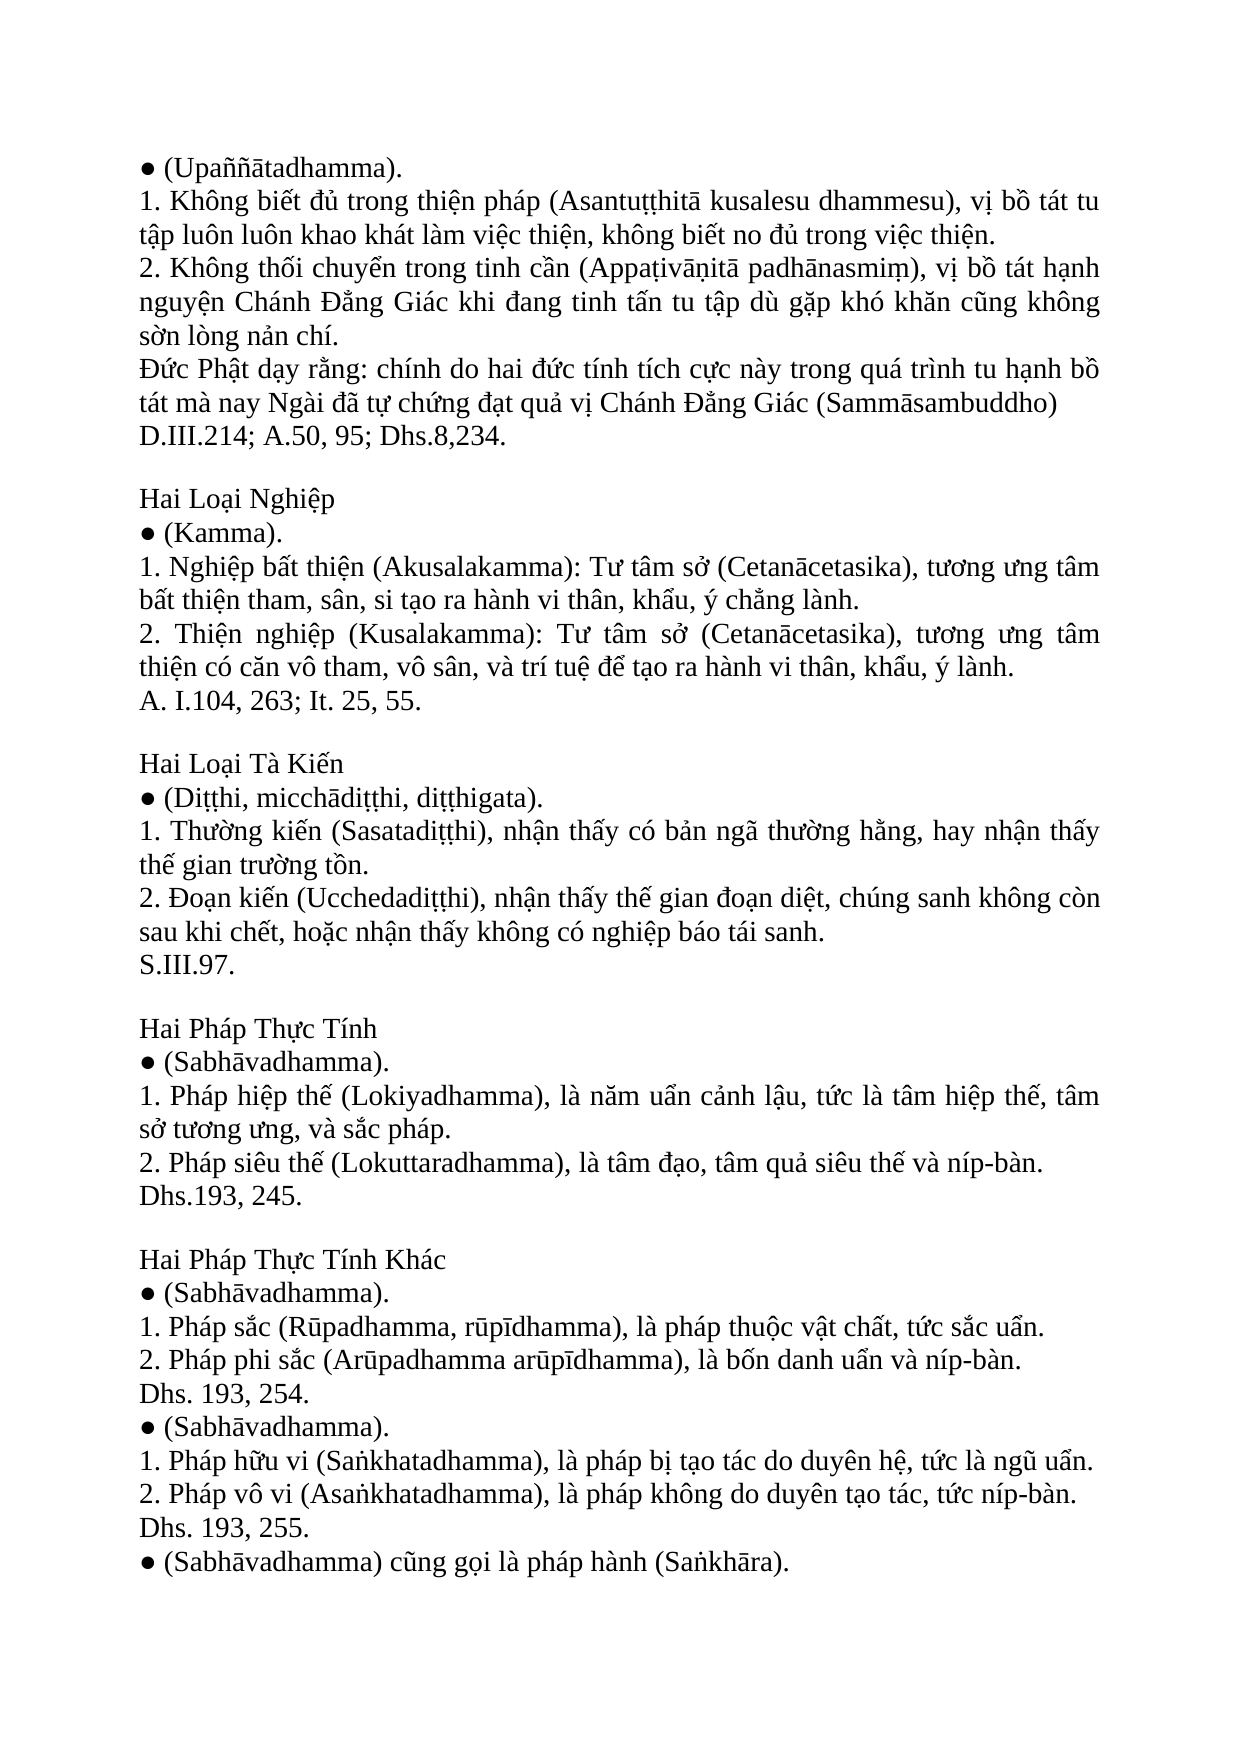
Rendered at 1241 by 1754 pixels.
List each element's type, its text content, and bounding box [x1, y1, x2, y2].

text 1. Nghiệp bất thiện (Akusalakamma): Tư tâm sở (Cetanācetasika), tương ưng tâm bất thiện tham, sân, si tạo ra hành vi thân, khẩu, ý chẳng lành. [139, 549, 1101, 616]
text ● (Sabhāvadhamma). [139, 1044, 1101, 1078]
text 2. Thiện nghiệp (Kusalakamma): Tư tâm sở (Cetanācetasika), tương ưng tâm thiện có căn vô tham, vô sân, và trí tuệ để tạo ra hành vi thân, khẩu, ý lành. [139, 616, 1101, 683]
text 1. Pháp sắc (Rūpadhamma, rūpīdhamma), là pháp thuộc vật chất, tức sắc uẩn. [139, 1309, 1101, 1342]
text A. I.104, 263; It. 25, 55. [139, 683, 1101, 716]
text Hai Pháp Thực Tính Khác [139, 1242, 1101, 1275]
text Hai Loại Nghiệp [139, 482, 1101, 515]
text 2. Pháp siêu thế (Lokuttaradhamma), là tâm đạo, tâm quả siêu thế và níp-bàn. [139, 1145, 1101, 1178]
text 1. Pháp hữu vi (Saṅkhatadhamma), là pháp bị tạo tác do duyên hệ, tức là ngũ uẩn. [139, 1443, 1101, 1477]
text D.III.214; A.50, 95; Dhs.8,234. [139, 418, 1101, 452]
text 1. Không biết đủ trong thiện pháp (Asantuṭṭhitā kusalesu dhammesu), vị bồ tát tu tập luôn luôn khao khát làm việc thiện, không biết no đủ trong việc thiện. [139, 183, 1101, 251]
text S.III.97. [139, 947, 1101, 981]
text ● (Sabhāvadhamma) cũng gọi là pháp hành (Saṅkhāra). [139, 1544, 1101, 1577]
text Dhs. 193, 254. [139, 1376, 1101, 1409]
text ● (Diṭṭhi, micchādiṭṭhi, diṭṭhigata). [139, 780, 1101, 813]
text 1. Pháp hiệp thế (Lokiyadhamma), là năm uẩn cảnh lậu, tức là tâm hiệp thế, tâm sở tương ưng, và sắc pháp. [139, 1078, 1101, 1145]
text Dhs.193, 245. [139, 1178, 1101, 1212]
text ● (Sabhāvadhamma). [139, 1409, 1101, 1443]
text ● (Sabhāvadhamma). [139, 1275, 1101, 1309]
text Dhs. 193, 255. [139, 1510, 1101, 1544]
text 2. Pháp vô vi (Asaṅkhatadhamma), là pháp không do duyên tạo tác, tức níp-bàn. [139, 1477, 1101, 1510]
text 1. Thường kiến (Sasatadiṭṭhi), nhận thấy có bản ngã thường hằng, hay nhận thấy thế gian trường tồn. [139, 813, 1101, 880]
text Đức Phật dạy rằng: chính do hai đức tính tích cực này trong quá trình tu hạnh bồ tát mà nay Ngài đã tự chứng đạt quả vị Chánh Đẳng Giác (Sammāsambuddho) [139, 351, 1101, 418]
text 2. Pháp phi sắc (Arūpadhamma arūpīdhamma), là bốn danh uẩn và níp-bàn. [139, 1342, 1101, 1376]
text 2. Không thối chuyển trong tinh cần (Appaṭivāṇitā padhānasmiṃ), vị bồ tát hạnh nguyện Chánh Đẳng Giác khi đang tinh tấn tu tập dù gặp khó khăn cũng không sờn lòng nản chí. [139, 251, 1101, 351]
text 2. Đoạn kiến (Ucchedadiṭṭhi), nhận thấy thế gian đoạn diệt, chúng sanh không còn sau khi chết, hoặc nhận thấy không có nghiệp báo tái sanh. [139, 880, 1101, 947]
text ● (Upaññātadhamma). [139, 150, 1101, 183]
text Hai Loại Tà Kiến [139, 746, 1101, 780]
text Hai Pháp Thực Tính [139, 1011, 1101, 1044]
text ● (Kamma). [139, 515, 1101, 549]
